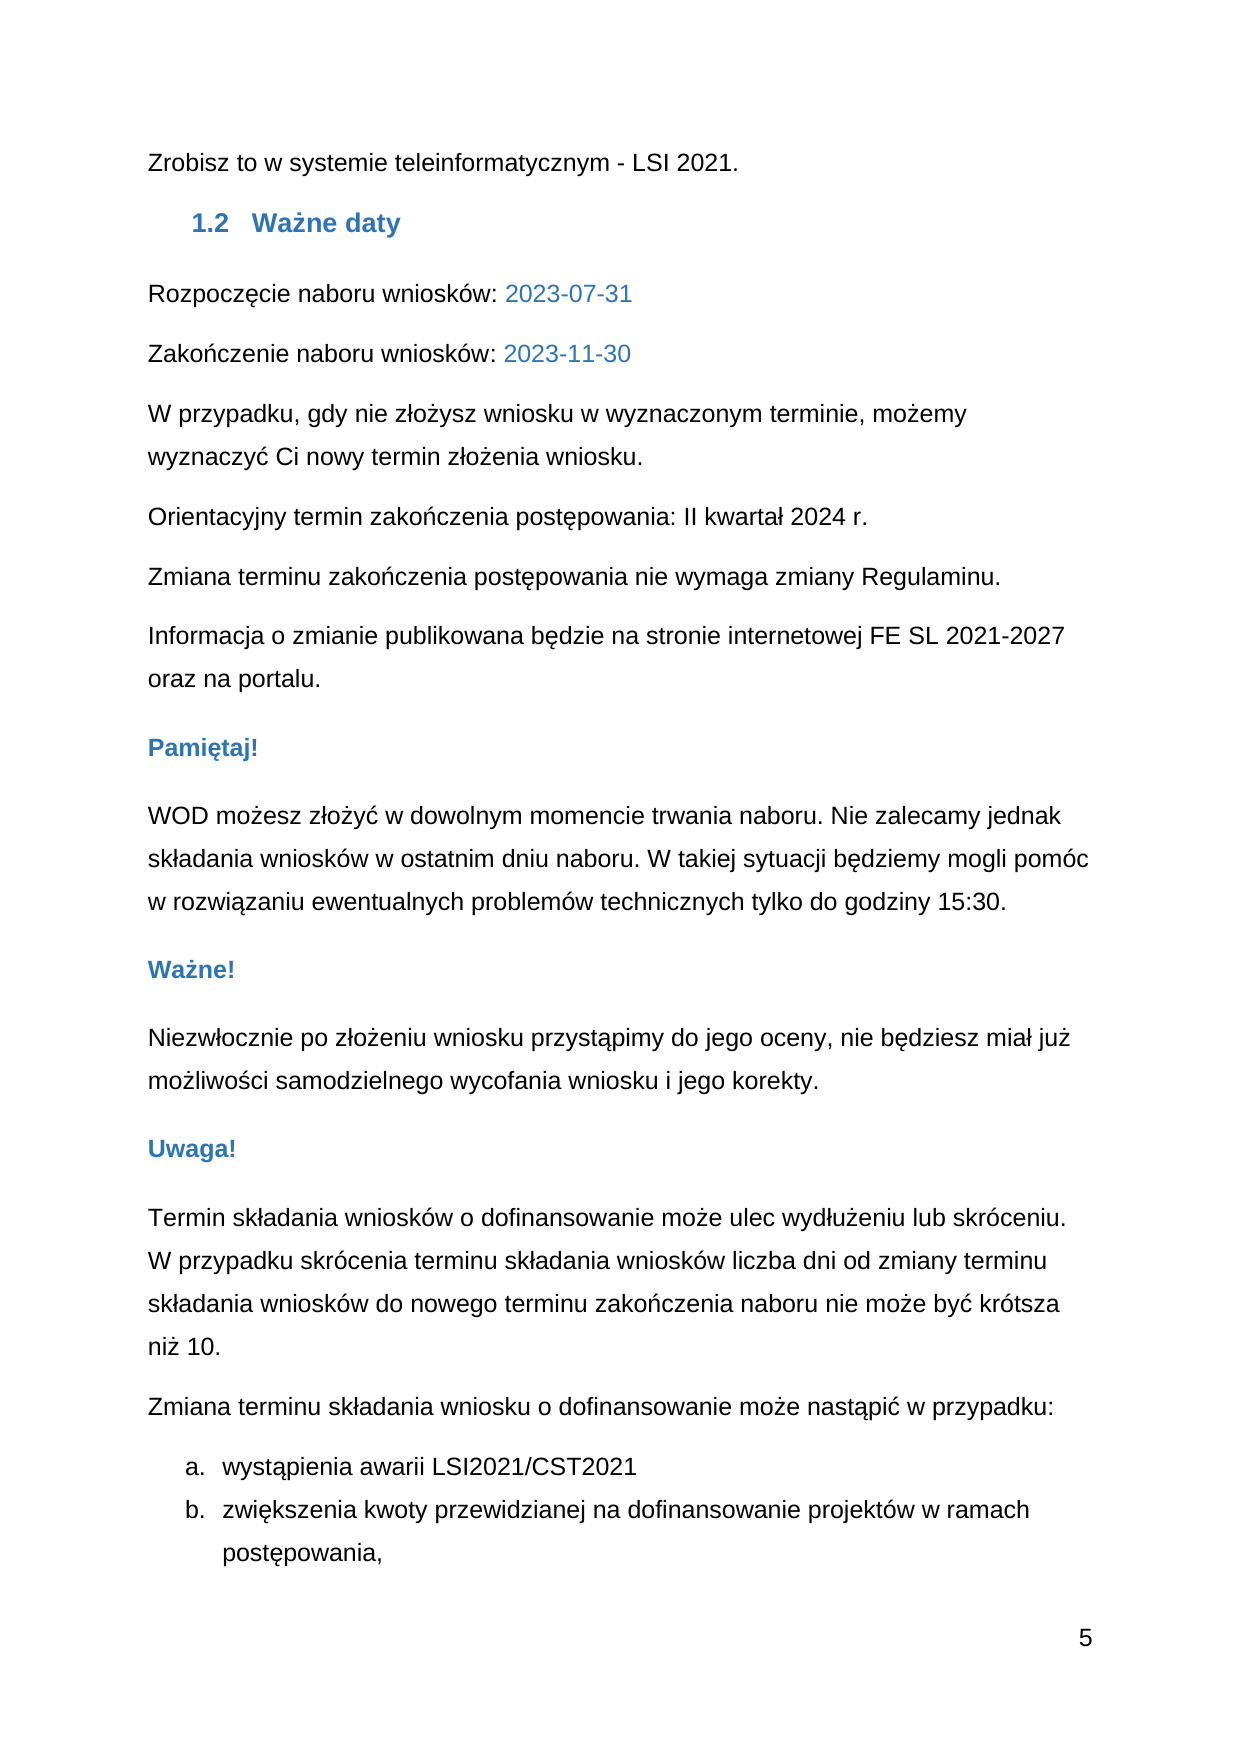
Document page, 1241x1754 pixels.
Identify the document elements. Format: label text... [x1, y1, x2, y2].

subtitle Ważne daty [191, 207, 1093, 239]
text Zmiana terminu składania wniosku o dofinansowanie może nastąpić w przypadku: [148, 1392, 1093, 1421]
list zwiększenia kwoty przewidzianej na dofinansowanie projektów w ramach postępowania, [185, 1495, 1093, 1567]
text Niezwłocznie po złożeniu wniosku przystąpimy do jego oceny, nie będziesz miał już możliwości samodzielnego wycofania wniosku i jego korekty. [148, 1023, 1093, 1095]
subtitle Pamiętaj! [148, 733, 1093, 761]
text W przypadku, gdy nie złożysz wniosku w wyznaczonym terminie, możemy wyznaczyć Ci nowy termin złożenia wniosku. [148, 399, 1093, 471]
subtitle Ważne! [148, 955, 1093, 984]
text Zmiana terminu zakończenia postępowania nie wymaga zmiany Regulaminu. [148, 562, 1093, 590]
subtitle Uwaga! [148, 1134, 1093, 1163]
text Orientacyjny termin zakończenia postępowania: II kwartał 2024 r. [148, 502, 1093, 531]
text WOD możesz złożyć w dowolnym momencie trwania naboru. Nie zalecamy jednak składania wniosków w ostatnim dniu naboru. W takiej sytuacji będziemy mogli pomóc w rozwiązaniu ewentualnych problemów technicznych tylko do godziny 15:30. [148, 801, 1093, 916]
text Informacja o zmianie publikowana będzie na stronie internetowej FE SL 2021-2027 oraz na portalu. [148, 621, 1093, 693]
text Zakończenie naboru wniosków: 2023-11-30 [148, 339, 1093, 368]
text Termin składania wniosków o dofinansowanie może ulec wydłużeniu lub skróceniu. W przypadku skrócenia terminu składania wniosków liczba dni od zmiany terminu składania wniosków do nowego terminu zakończenia naboru nie może być krótsza niż 10. [148, 1203, 1093, 1361]
text Zrobisz to w systemie teleinformatycznym - LSI 2021. [148, 148, 1093, 176]
text Rozpoczęcie naboru wniosków: 2023-07-31 [148, 279, 1093, 308]
list wystąpienia awarii LSI2021/CST2021 [185, 1452, 1093, 1480]
